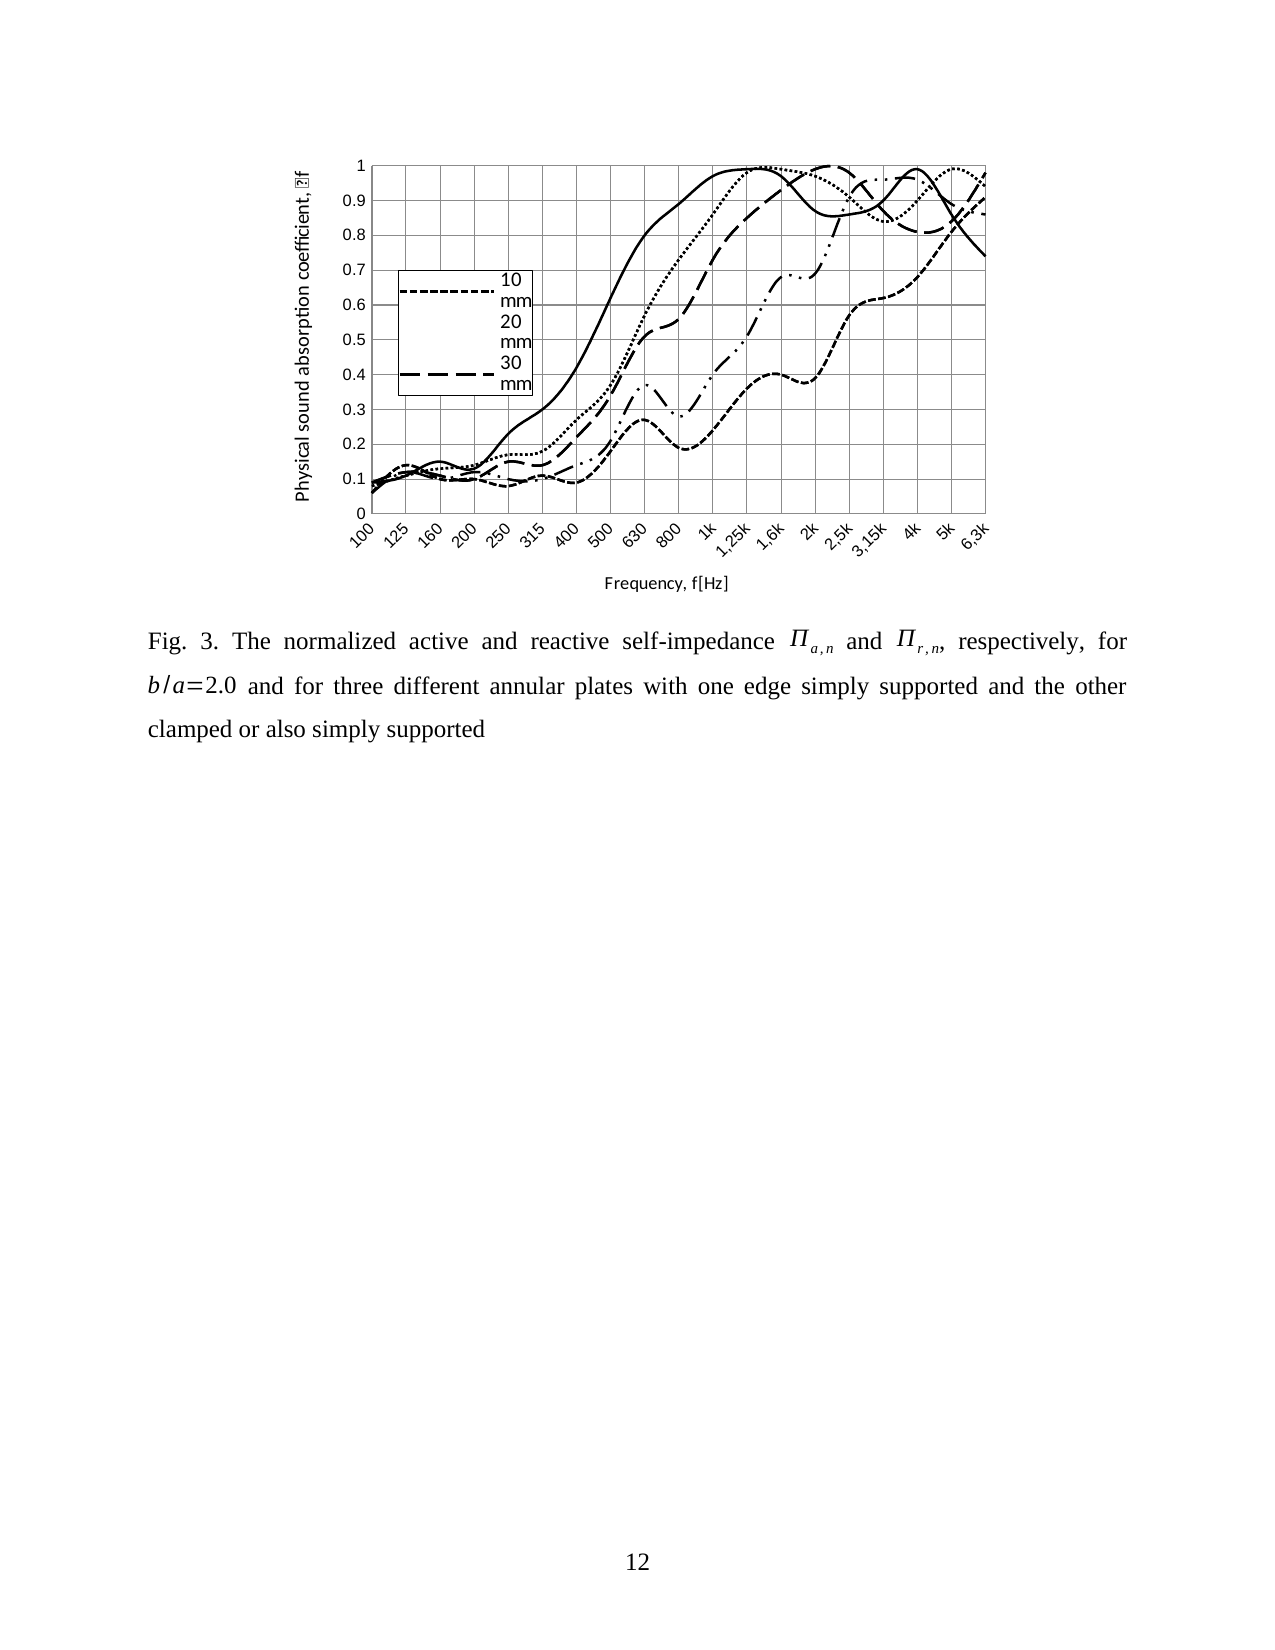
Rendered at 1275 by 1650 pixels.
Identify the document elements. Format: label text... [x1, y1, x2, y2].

text Fig. 3. The normalized active and reactive self-impedance and , respectively, for and for three different annular plates with one edge simply supported and the other clamped or also simply supported [148, 625, 1127, 743]
